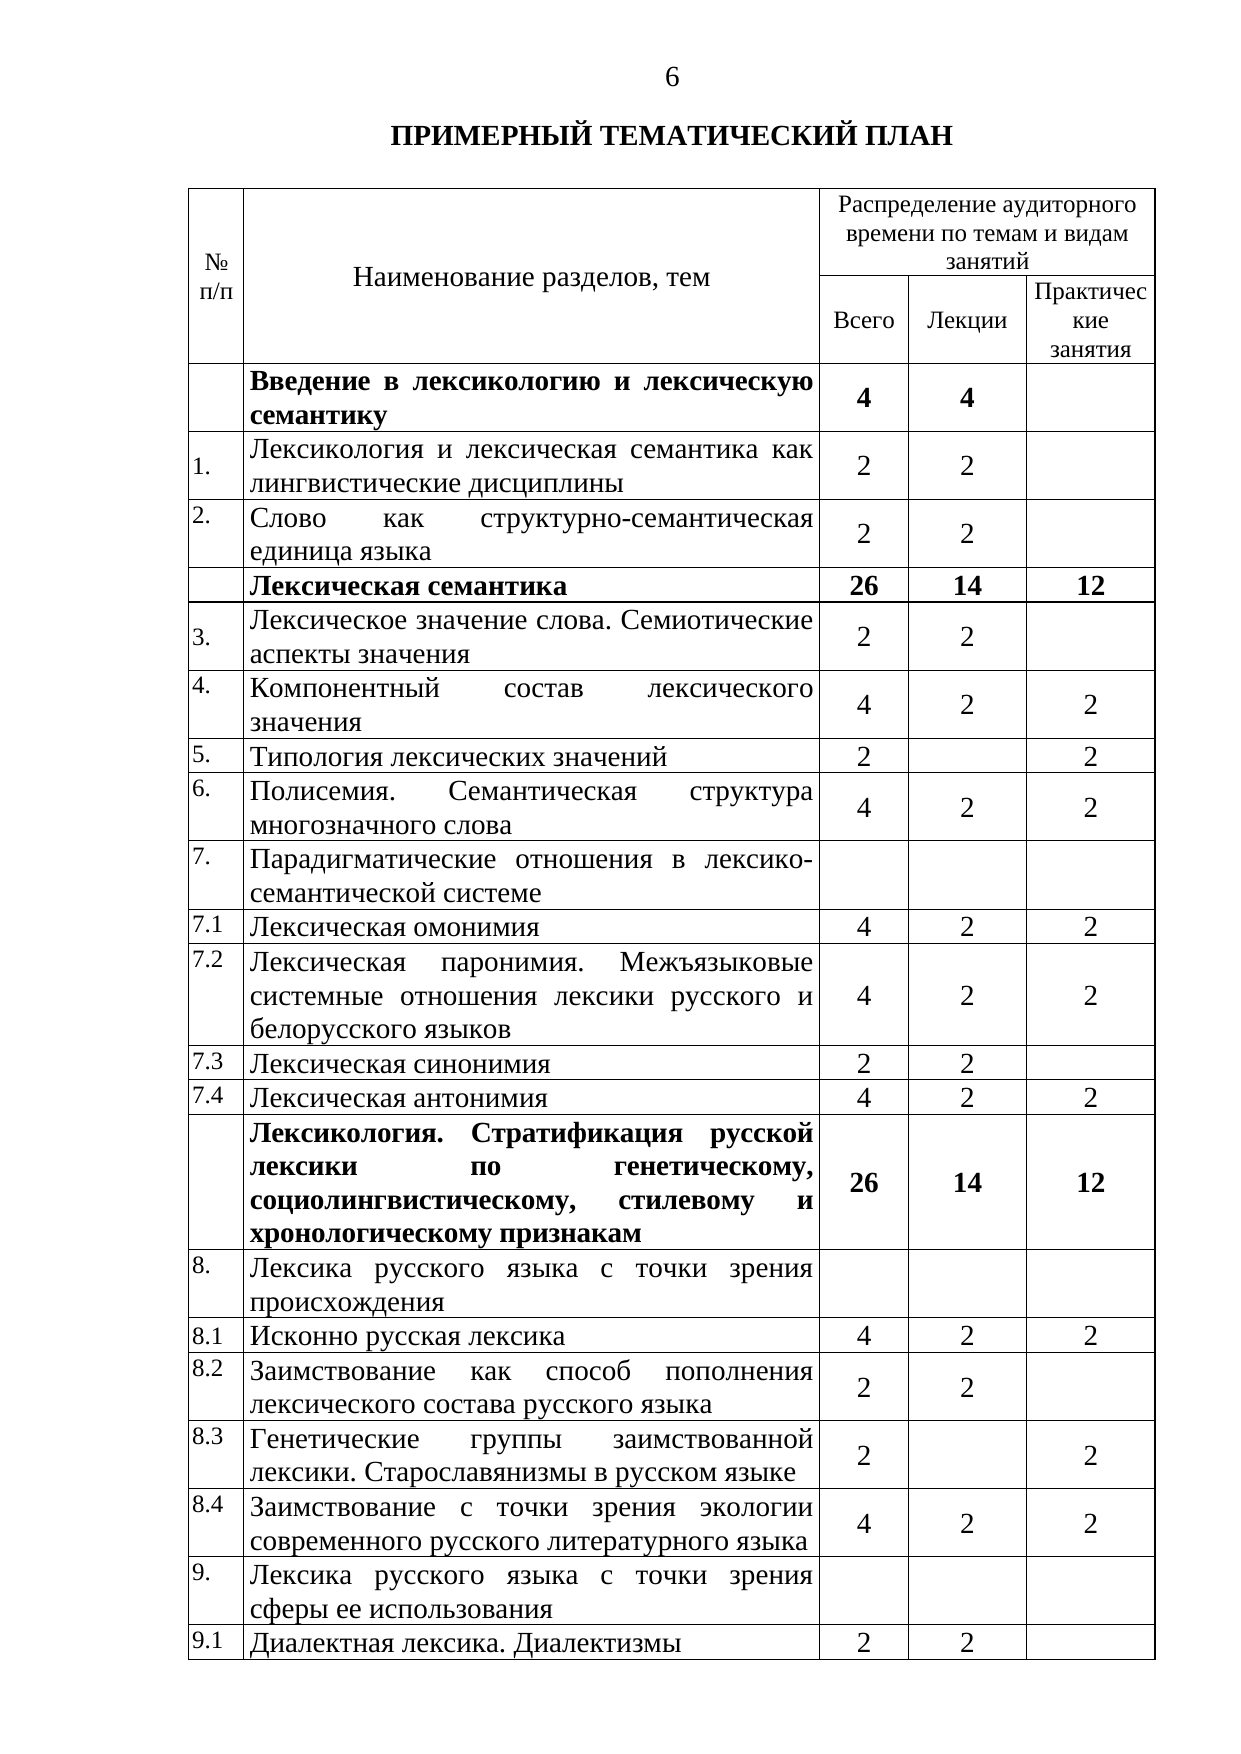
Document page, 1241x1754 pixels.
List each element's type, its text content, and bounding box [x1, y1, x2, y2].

table_cell Полисемия. Семантическая структура многозначного слова [244, 773, 819, 840]
table_cell [909, 841, 1026, 908]
table_cell Лексическая синонимия [244, 1046, 819, 1079]
table_cell [1027, 603, 1154, 669]
table_cell [909, 1421, 1026, 1488]
table_header № п/п [189, 189, 243, 362]
table_cell 8.2 [189, 1353, 243, 1420]
table_cell 26 [820, 1115, 908, 1249]
table_cell 4 [820, 944, 908, 1045]
table_cell 2 [1027, 773, 1154, 840]
table_cell Всего [820, 276, 908, 362]
table_cell 2 [909, 432, 1026, 499]
table_cell 7.2 [189, 944, 243, 1045]
table_cell 26 [820, 568, 908, 601]
table_cell 2 [909, 944, 1026, 1045]
table_cell Лексическая паронимия. Межъязыковые системные отношения лексики русского и белорусского языков [244, 944, 819, 1045]
table_cell Лексика русского языка с точки зрения сферы ее использования [244, 1557, 819, 1624]
table_cell 2 [1027, 1421, 1154, 1488]
table_cell Слово как структурно-семантическая единица языка [244, 500, 819, 567]
table_cell 1. [189, 432, 243, 499]
table_cell 9.1 [189, 1625, 243, 1659]
table_cell 2 [909, 1318, 1026, 1352]
table_cell 2 [820, 603, 908, 669]
table_cell 2 [1027, 739, 1154, 772]
table_cell 7. [189, 841, 243, 908]
table_cell [1027, 364, 1154, 431]
table_cell Компонентный состав лексического значения [244, 671, 819, 738]
table_cell Лексикология и лексическая семантика как лингвистические дисциплины [244, 432, 819, 499]
table_cell 4 [909, 364, 1026, 431]
table_cell Введение в лексикологию и лексическую семантику [244, 364, 819, 431]
table_cell 3. [189, 603, 243, 669]
table_cell 8.4 [189, 1489, 243, 1556]
table_cell 2 [909, 603, 1026, 669]
table_cell [1027, 1625, 1154, 1659]
table_cell [909, 739, 1026, 772]
table_cell 4 [820, 1080, 908, 1114]
table_cell 14 [909, 568, 1026, 601]
table_cell [1027, 1557, 1154, 1624]
text ПРИМЕРНЫЙ ТЕМАТИЧЕСКИЙ ПЛАН [177, 118, 1167, 152]
table_cell Заимствование как способ пополнения лексического состава русского языка [244, 1353, 819, 1420]
table_cell [1027, 432, 1154, 499]
table_cell 8. [189, 1250, 243, 1317]
table_cell 2 [820, 1353, 908, 1420]
table_cell 12 [1027, 1115, 1154, 1249]
table_cell [909, 1250, 1026, 1317]
table_cell 2 [909, 910, 1026, 943]
table_cell Исконно русская лексика [244, 1318, 819, 1352]
table_cell Практические занятия [1027, 276, 1154, 362]
table_cell 2 [820, 432, 908, 499]
table_cell Генетические группы заимствованной лексики. Старославянизмы в русском языке [244, 1421, 819, 1488]
table_cell 2. [189, 500, 243, 567]
table_cell [820, 841, 908, 908]
table_cell Лексическое значение слова. Семиотические аспекты значения [244, 603, 819, 669]
table_cell 2 [820, 739, 908, 772]
table_cell [189, 568, 243, 601]
table_cell [189, 364, 243, 431]
table_cell 7.4 [189, 1080, 243, 1114]
table_cell 2 [909, 671, 1026, 738]
table_cell 7.1 [189, 910, 243, 943]
table_cell 2 [1027, 1318, 1154, 1352]
table_cell Заимствование с точки зрения экологии современного русского литературного языка [244, 1489, 819, 1556]
table_cell 2 [820, 1625, 908, 1659]
table_header Распределение аудиторного времени по темам и видам занятий [820, 189, 1154, 275]
table_cell 2 [1027, 944, 1154, 1045]
table_cell 4. [189, 671, 243, 738]
table_cell Парадигматические отношения в лексико-семантической системе [244, 841, 819, 908]
table_cell 4 [820, 1318, 908, 1352]
table_cell 6. [189, 773, 243, 840]
table_cell 2 [909, 500, 1026, 567]
table_cell Диалектная лексика. Диалектизмы [244, 1625, 819, 1659]
table_cell [189, 1115, 243, 1249]
table_cell 2 [909, 1080, 1026, 1114]
table_cell [820, 1557, 908, 1624]
table_cell 4 [820, 1489, 908, 1556]
table_cell 2 [909, 1489, 1026, 1556]
table_cell Типология лексических значений [244, 739, 819, 772]
table_cell 5. [189, 739, 243, 772]
table_cell 12 [1027, 568, 1154, 601]
table_cell [909, 1557, 1026, 1624]
table_cell 4 [820, 671, 908, 738]
table_cell 8.1 [189, 1318, 243, 1352]
table_cell 8.3 [189, 1421, 243, 1488]
table_cell 9. [189, 1557, 243, 1624]
table_cell Лексикология. Стратификация русской лексики по генетическому, социолингвистическому, стилевому и хронологическому признакам [244, 1115, 819, 1249]
table_cell [1027, 841, 1154, 908]
table_cell 2 [820, 500, 908, 567]
table_cell 14 [909, 1115, 1026, 1249]
table_cell 4 [820, 773, 908, 840]
table_cell Лексическая антонимия [244, 1080, 819, 1114]
table_cell 7.3 [189, 1046, 243, 1079]
table_cell [1027, 1046, 1154, 1079]
table_cell 2 [1027, 671, 1154, 738]
table_cell 2 [909, 1625, 1026, 1659]
table_cell 4 [820, 910, 908, 943]
table_cell [1027, 1250, 1154, 1317]
table_cell 2 [909, 1046, 1026, 1079]
table_cell 2 [1027, 910, 1154, 943]
table_cell 2 [1027, 1080, 1154, 1114]
table_header Наименование разделов, тем [244, 189, 819, 362]
table_cell 2 [1027, 1489, 1154, 1556]
table_cell Лексическая семантика [244, 568, 819, 601]
table_cell [1027, 500, 1154, 567]
table_cell 2 [909, 773, 1026, 840]
table_cell Лексическая омонимия [244, 910, 819, 943]
table_cell [820, 1250, 908, 1317]
table_cell 4 [820, 364, 908, 431]
table_cell Лекции [909, 276, 1026, 362]
table_cell 2 [909, 1353, 1026, 1420]
table_cell 2 [820, 1046, 908, 1079]
table_cell [1027, 1353, 1154, 1420]
table_cell 2 [820, 1421, 908, 1488]
table_cell Лексика русского языка с точки зрения происхождения [244, 1250, 819, 1317]
